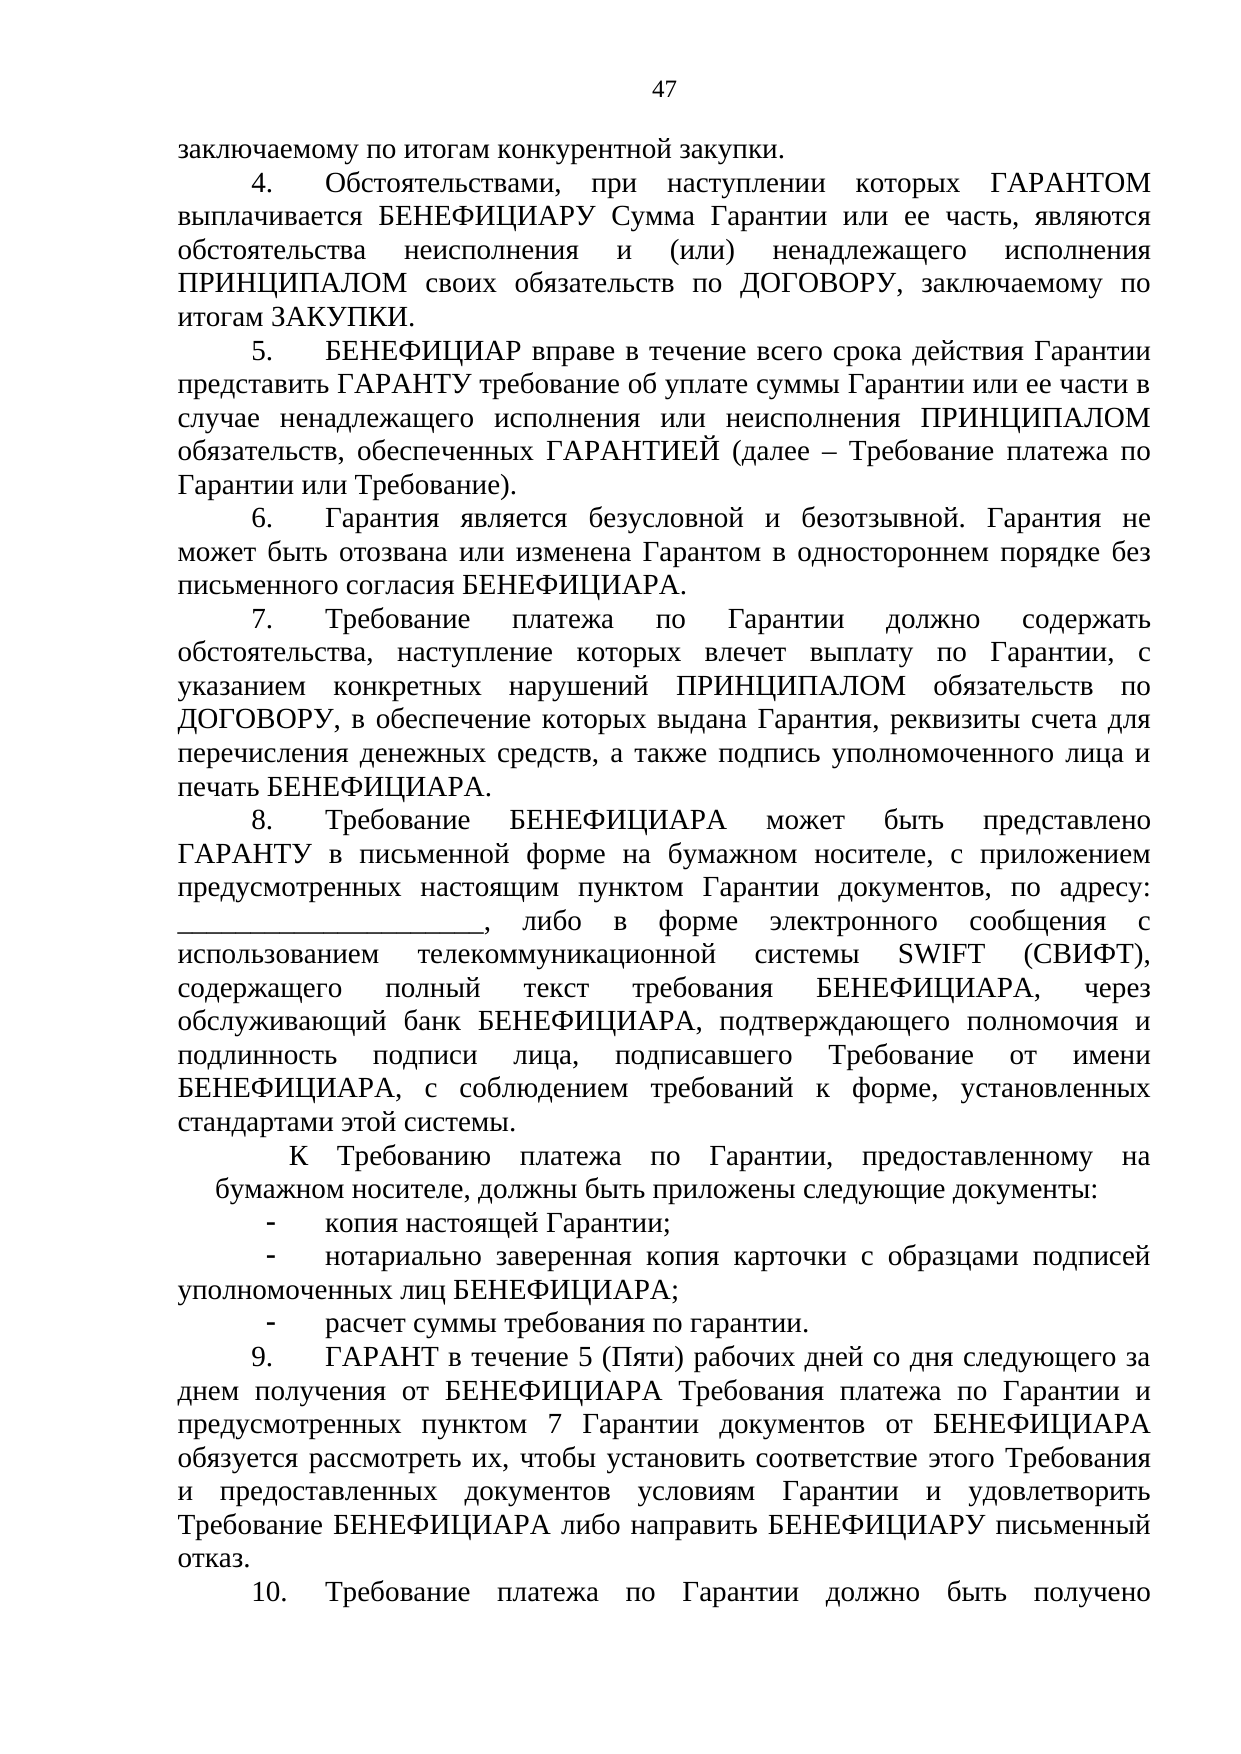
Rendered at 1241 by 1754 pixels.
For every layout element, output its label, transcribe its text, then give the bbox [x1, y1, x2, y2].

list Требование платежа по Гарантии должно содержать обстоятельства, наступление которых влечет выплату по Гарантии, с указанием конкретных нарушений ПРИНЦИПАЛОМ обязательств по ДОГОВОРУ, в обеспечение которых выдана Гарантия, реквизиты счета для перечисления денежных средств, а также подпись уполномоченного лица и печать БЕНЕФИЦИАРА. [177, 601, 1152, 802]
text К Требованию платежа по Гарантии, предоставленному на бумажном носителе, должны быть приложены следующие документы: [215, 1138, 1152, 1205]
list ГАРАНТ в течение 5 (Пяти) рабочих дней со дня следующего за днем получения от БЕНЕФИЦИАРА Требования платежа по Гарантии и предусмотренных пунктом 7 Гарантии документов от БЕНЕФИЦИАРА обязуется рассмотреть их, чтобы установить соответствие этого Требования и предоставленных документов условиям Гарантии и удовлетворить Требование БЕНЕФИЦИАРА либо направить БЕНЕФИЦИАРУ письменный отказ. [177, 1339, 1152, 1574]
list БЕНЕФИЦИАР вправе в течение всего срока действия Гарантии представить ГАРАНТУ требование об уплате суммы Гарантии или ее части в случае ненадлежащего исполнения или неисполнения ПРИНЦИПАЛОМ обязательств, обеспеченных ГАРАНТИЕЙ (далее – Требование платежа по Гарантии или Требование). [177, 333, 1152, 500]
list нотариально заверенная копия карточки с образцами подписей уполномоченных лиц БЕНЕФИЦИАРА; [177, 1238, 1152, 1306]
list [177, 131, 1152, 165]
list Обстоятельствами, при наступлении которых ГАРАНТОМ выплачивается БЕНЕФИЦИАРУ Сумма Гарантии или ее часть, являются обстоятельства неисполнения и (или) ненадлежащего исполнения ПРИНЦИПАЛОМ своих обязательств по ДОГОВОРУ, заключаемому по итогам ЗАКУПКИ. [177, 165, 1152, 333]
list Гарантия является безусловной и безотзывной. Гарантия не может быть отозвана или изменена Гарантом в одностороннем порядке без письменного согласия БЕНЕФИЦИАРА. [177, 500, 1152, 601]
list расчет суммы требования по гарантии. [177, 1306, 1152, 1339]
list Требование БЕНЕФИЦИАРА может быть представлено ГАРАНТУ в письменной форме на бумажном носителе, с приложением предусмотренных настоящим пунктом Гарантии документов, по адресу: _____________________, либо в форме электронного сообщения с использованием телекоммуникационной системы SWIFT (СВИФТ), содержащего полный текст требования БЕНЕФИЦИАРА, через обслуживающий банк БЕНЕФИЦИАРА, подтверждающего полномочия и подлинность подписи лица, подписавшего Требование от имени БЕНЕФИЦИАРА, с соблюдением требований к форме, установленных стандартами этой системы. [177, 802, 1152, 1138]
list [177, 1574, 1152, 1607]
list копия настоящей Гарантии; [177, 1205, 1152, 1238]
